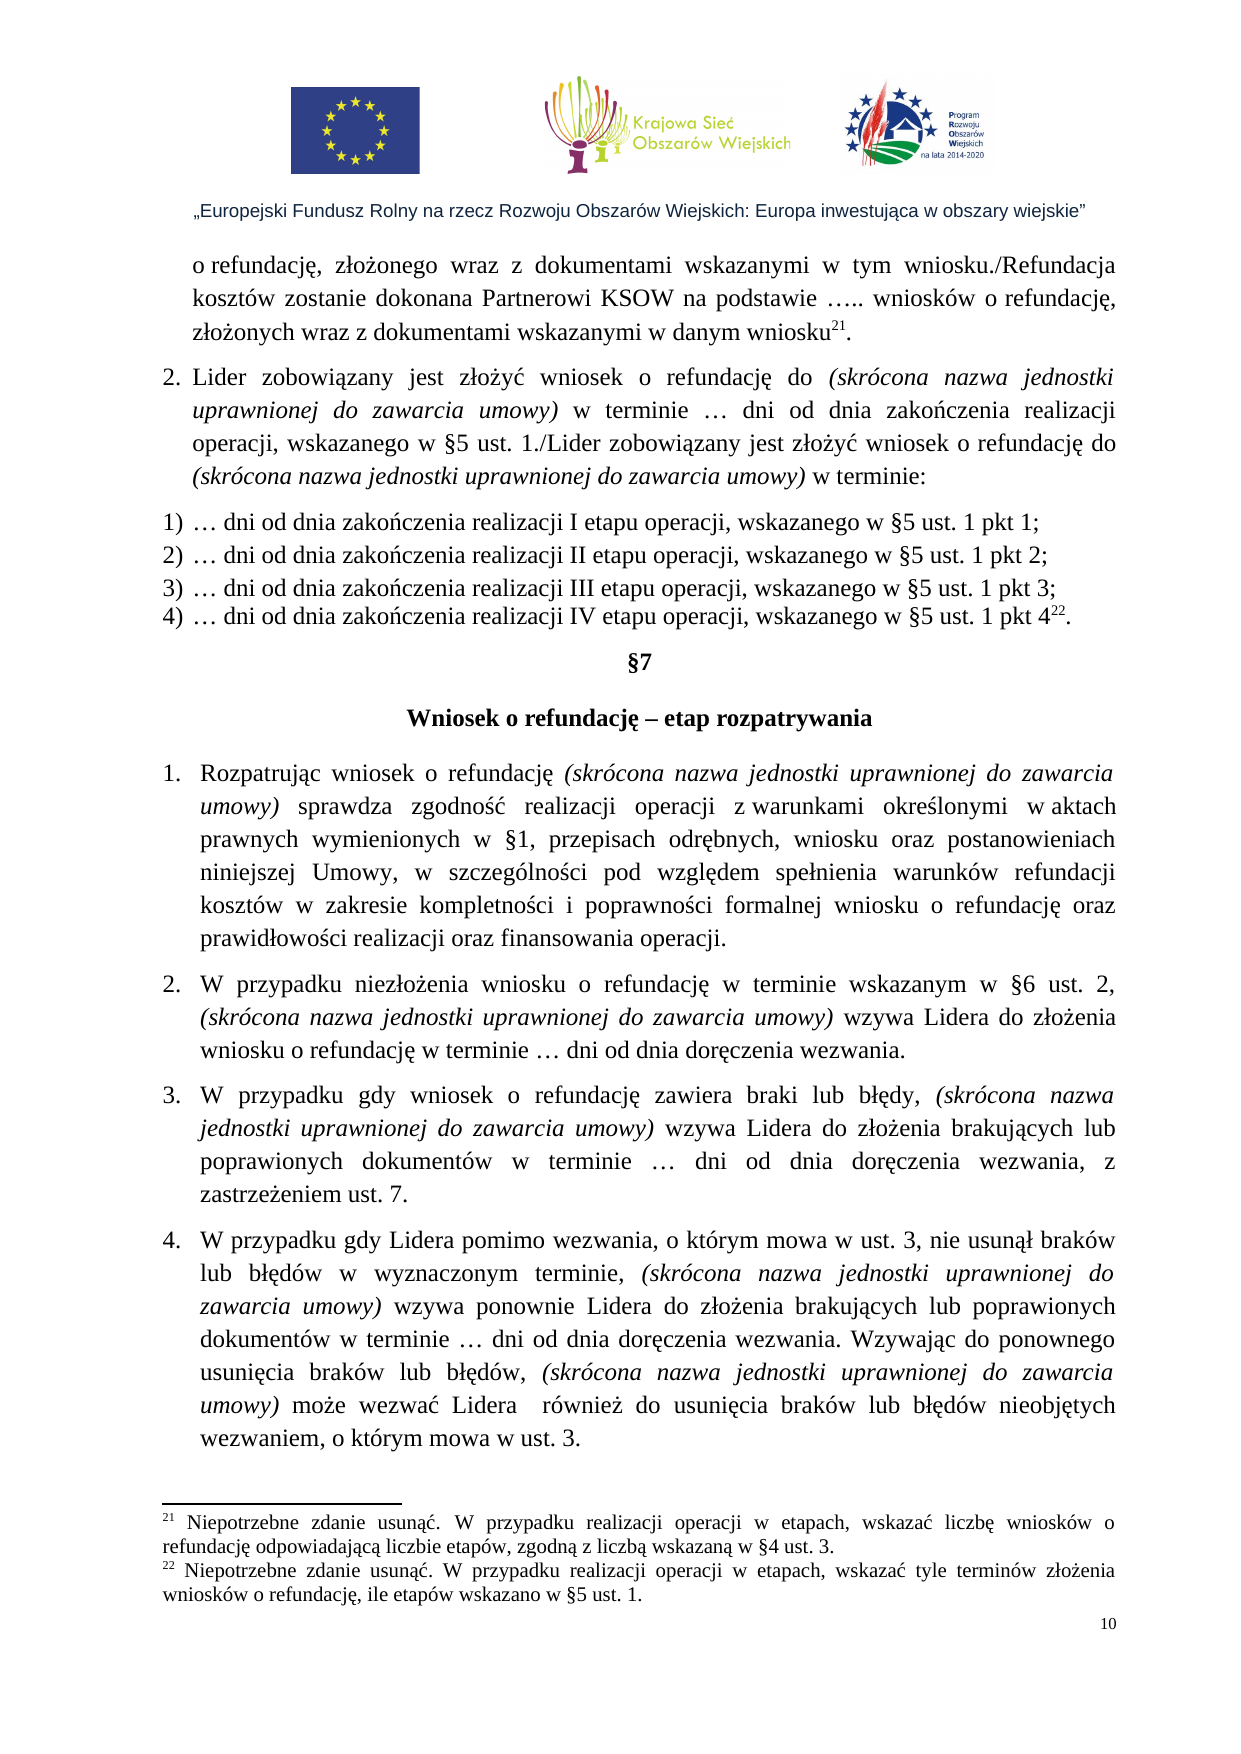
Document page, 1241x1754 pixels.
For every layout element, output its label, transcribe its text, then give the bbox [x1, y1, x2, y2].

list Lider zobowiązany jest złożyć wniosek o refundację do (skrócona nazwa jednostki uprawnionej do zawarcia umowy) w terminie … dni od dnia zakończenia realizacji operacji, wskazanego w §5 ust. 1./Lider zobowiązany jest złożyć wniosek o refundację do (skrócona nazwa jednostki uprawnionej do zawarcia umowy) w terminie: [162, 362, 1116, 490]
picture [544, 76, 790, 174]
list W przypadku gdy Lidera pomimo wezwania, o którym mowa w ust. 3, nie usunął braków lub błędów w wyznaczonym terminie, (skrócona nazwa jednostki uprawnionej do zawarcia umowy) wzywa ponownie Lidera do złożenia brakujących lub poprawionych dokumentów w terminie … dni od dnia doręczenia wezwania. Wzywając do ponownego usunięcia braków lub błędów, (skrócona nazwa jednostki uprawnionej do zawarcia umowy) może wezwać Lidera również do usunięcia braków lub błędów nieobjętych wezwaniem, o którym mowa w ust. 3. [162, 1225, 1116, 1452]
text Wniosek o refundację – etap rozpatrywania [162, 703, 1116, 731]
list … dni od dnia zakończenia realizacji II etapu operacji, wskazanego w §5 ust. 1 pkt 2; [162, 540, 1116, 568]
list Rozpatrując wniosek o refundację (skrócona nazwa jednostki uprawnionej do zawarcia umowy) sprawdza zgodność realizacji operacji z warunkami określonymi w aktach prawnych wymienionych w §1, przepisach odrębnych, wniosku oraz postanowieniach niniejszej Umowy, w szczególności pod względem spełnienia warunków refundacji kosztów w zakresie kompletności i poprawności formalnej wniosku o refundację oraz prawidłowości realizacji oraz finansowania operacji. [162, 758, 1116, 952]
picture [291, 87, 420, 174]
picture [838, 74, 995, 174]
list … dni od dnia zakończenia realizacji IV etapu operacji, wskazanego w §5 ust. 1 pkt 4. [162, 601, 1116, 630]
list … dni od dnia zakończenia realizacji I etapu operacji, wskazanego w §5 ust. 1 pkt 1; [162, 507, 1116, 535]
text §7 [162, 647, 1116, 676]
list W przypadku gdy wniosek o refundację zawiera braki lub błędy, (skrócona nazwa jednostki uprawnionej do zawarcia umowy) wzywa Lidera do złożenia brakujących lub poprawionych dokumentów w terminie … dni od dnia doręczenia wezwania, z zastrzeżeniem ust. 7. [162, 1080, 1116, 1208]
list … dni od dnia zakończenia realizacji III etapu operacji, wskazanego w §5 ust. 1 pkt 3; [162, 573, 1116, 601]
list W przypadku niezłożenia wniosku o refundację w terminie wskazanym w §6 ust. 2, (skrócona nazwa jednostki uprawnionej do zawarcia umowy) wzywa Lidera do złożenia wniosku o refundację w terminie … dni od dnia doręczenia wezwania. [162, 969, 1116, 1064]
